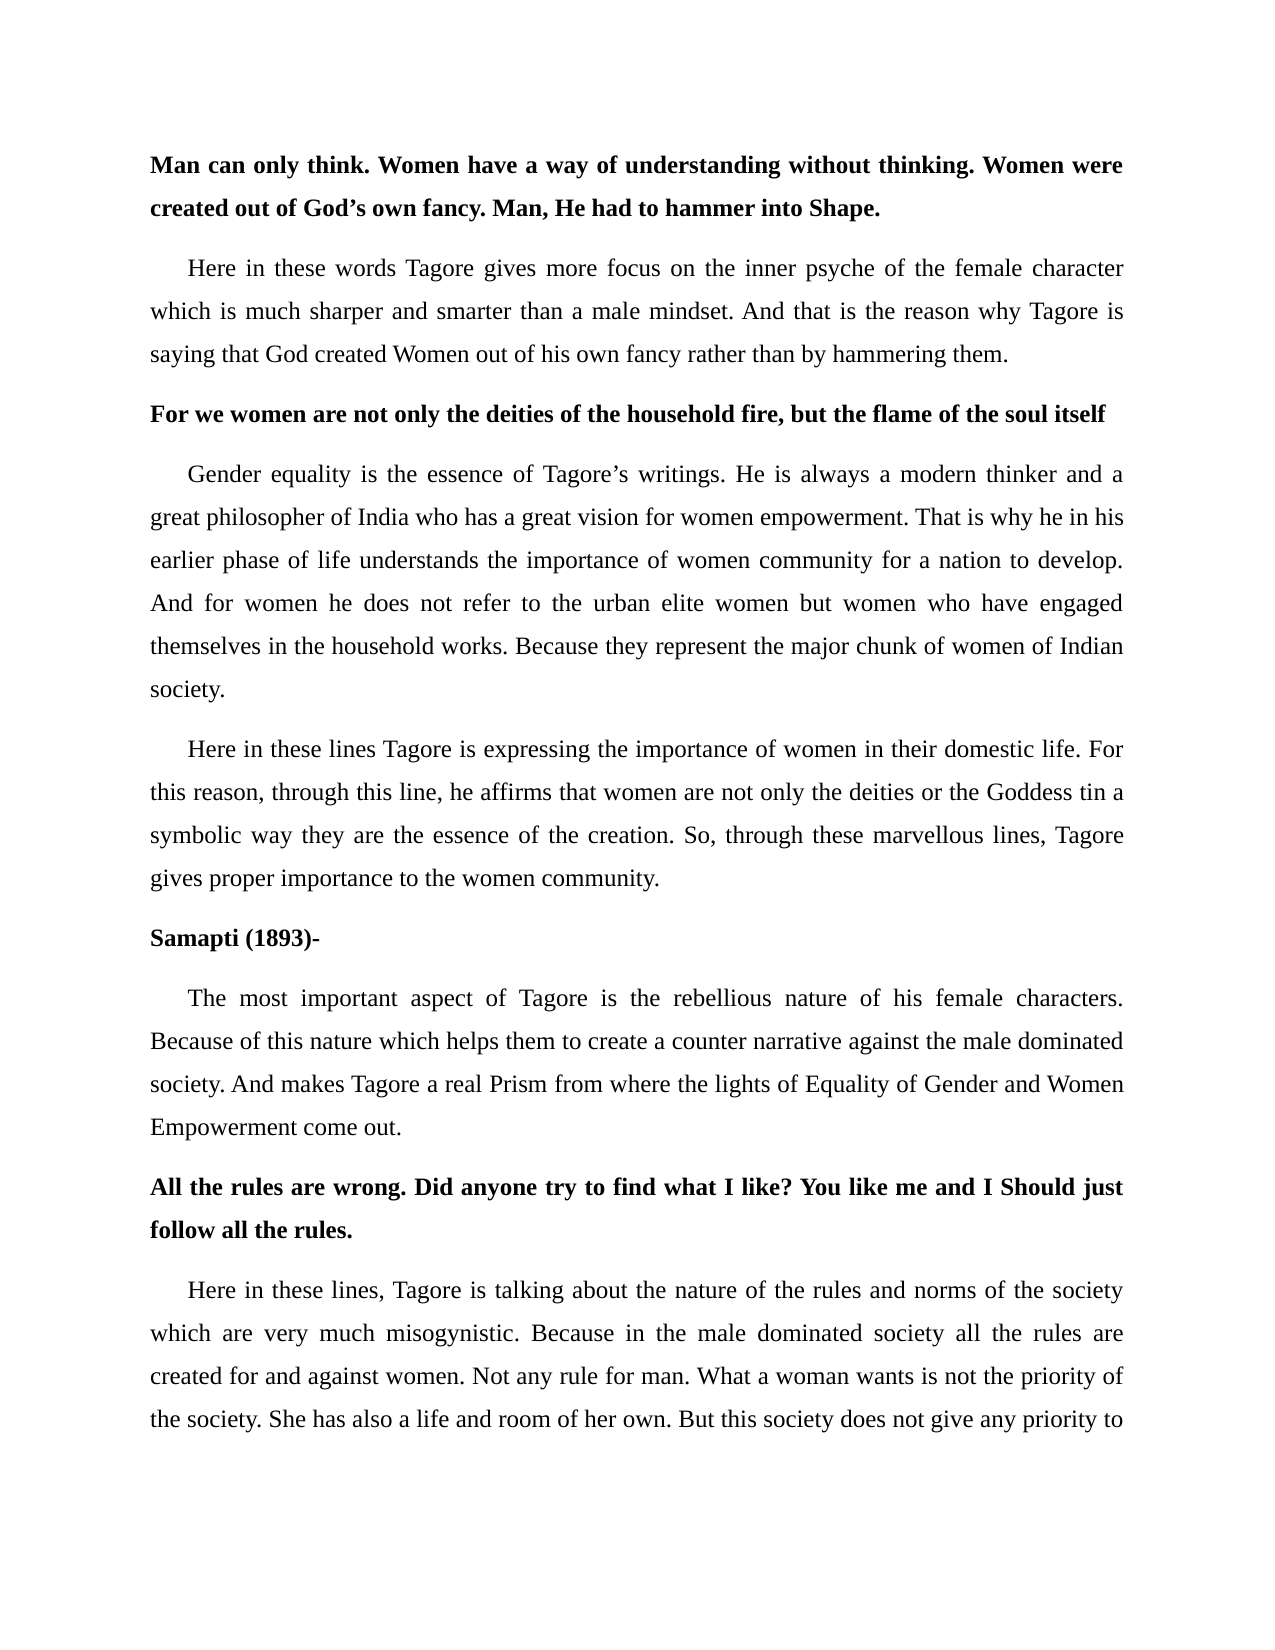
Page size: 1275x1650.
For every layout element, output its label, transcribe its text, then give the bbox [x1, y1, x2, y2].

text All the rules are wrong. Did anyone try to find what I like? You like me and I Should just follow all the rules. [150, 1172, 1125, 1244]
text The most important aspect of Tagore is the rebellious nature of his female characters. Because of this nature which helps them to create a counter narrative against the male dominated society. And makes Tagore a real Prism from where the lights of Equality of Gender and Women Empowerment come out. [150, 983, 1125, 1141]
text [150, 1275, 1125, 1433]
text Samapti (1893)- [150, 923, 1125, 952]
text Gender equality is the essence of Tagore’s writings. He is always a modern thinker and a great philosopher of India who has a great vision for women empowerment. That is why he in his earlier phase of life understands the importance of women community for a nation to develop. And for women he does not refer to the urban elite women but women who have engaged themselves in the household works. Because they represent the major chunk of women of Indian society. [150, 459, 1125, 703]
text Here in these words Tagore gives more focus on the inner psyche of the female character which is much sharper and smarter than a male mindset. And that is the reason why Tagore is saying that God created Women out of his own fancy rather than by hammering them. [150, 253, 1125, 368]
text Man can only think. Women have a way of understanding without thinking. Women were created out of God’s own fancy. Man, He had to hammer into Shape. [150, 150, 1125, 222]
text Here in these lines Tagore is expressing the importance of women in their domestic life. For this reason, through this line, he affirms that women are not only the deities or the Goddess tin a symbolic way they are the essence of the creation. So, through these marvellous lines, Tagore gives proper importance to the women community. [150, 734, 1125, 892]
text For we women are not only the deities of the household fire, but the flame of the soul itself [150, 399, 1125, 428]
